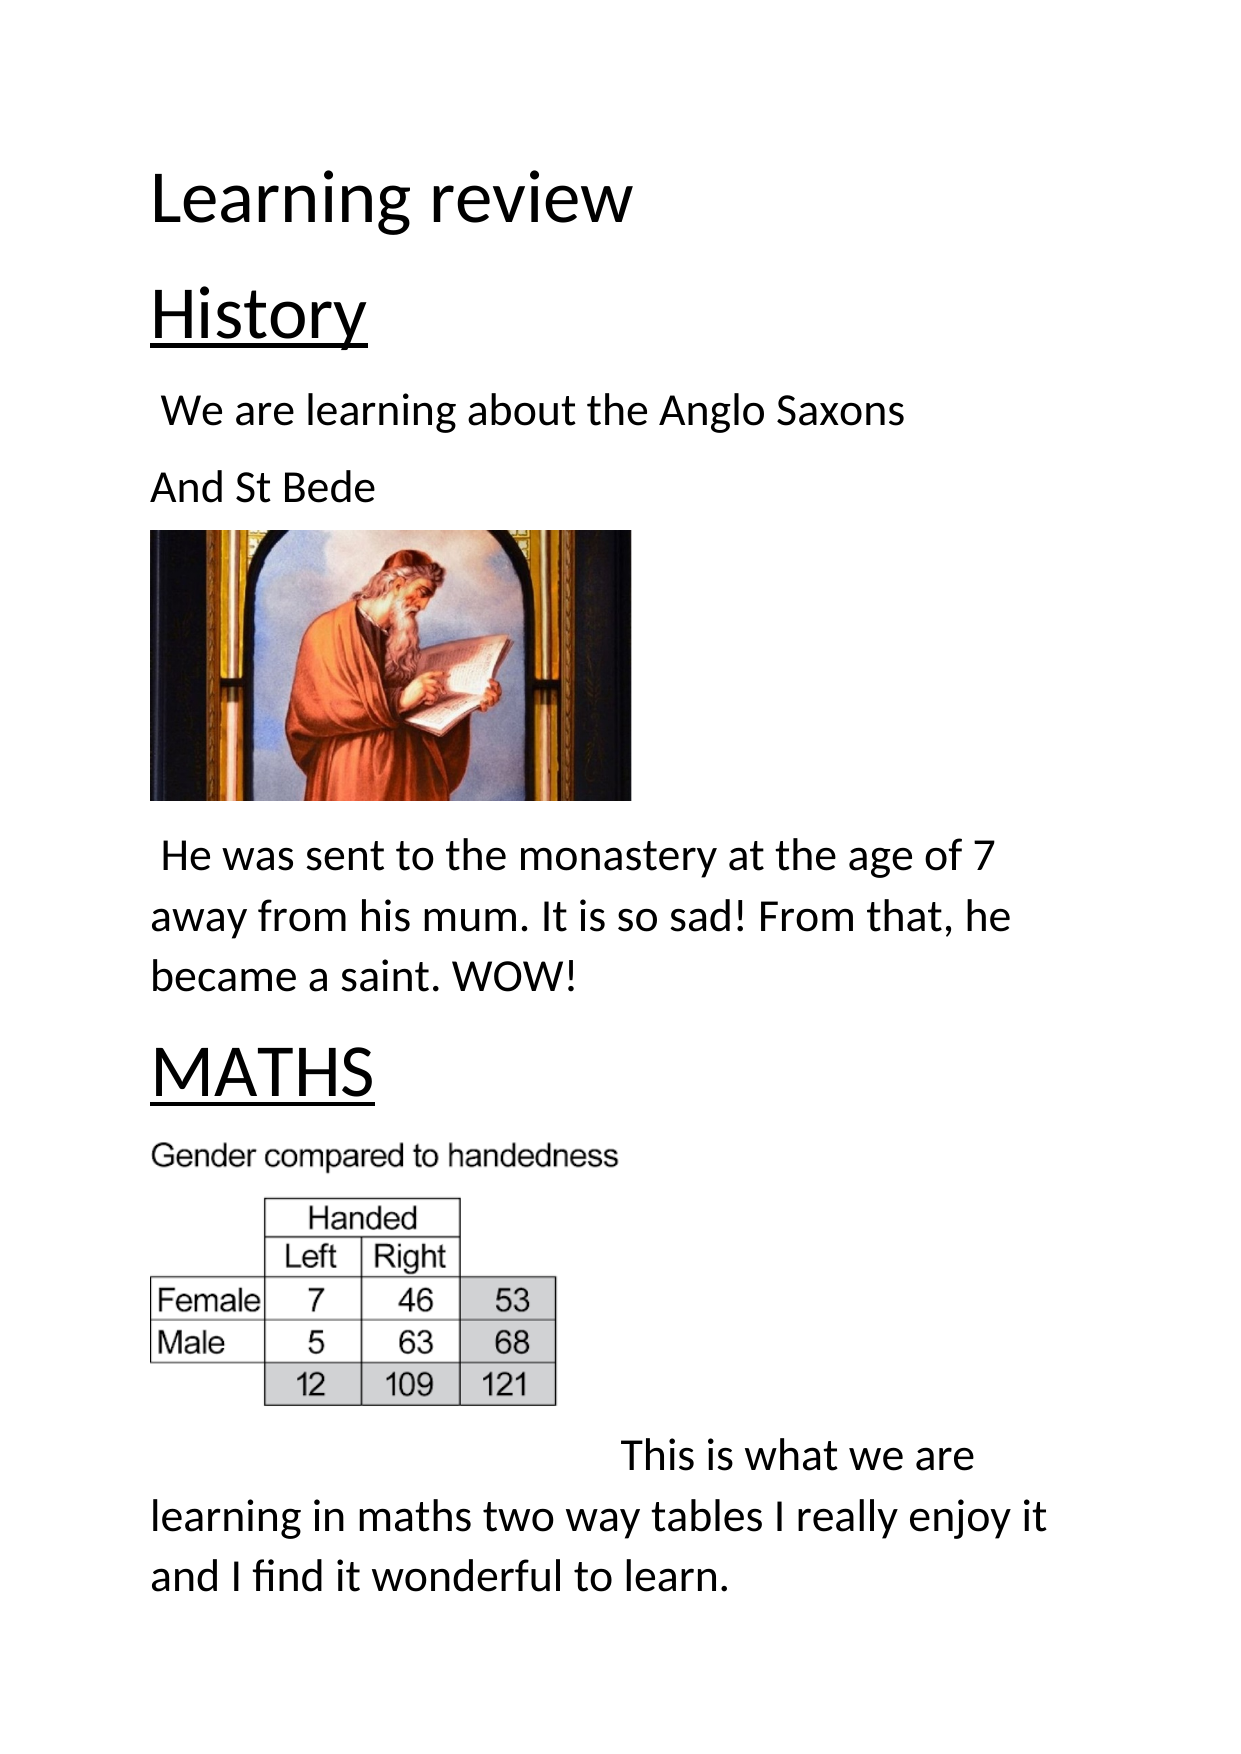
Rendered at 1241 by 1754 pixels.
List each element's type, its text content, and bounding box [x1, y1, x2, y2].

picture [150, 530, 632, 801]
text Learning review [150, 150, 1090, 242]
text History [150, 266, 1090, 357]
text We are learning about the Anglo Saxons [150, 381, 1090, 437]
picture [150, 1139, 621, 1471]
text And St Bede [150, 458, 1090, 514]
text MATHS [150, 1024, 1090, 1115]
